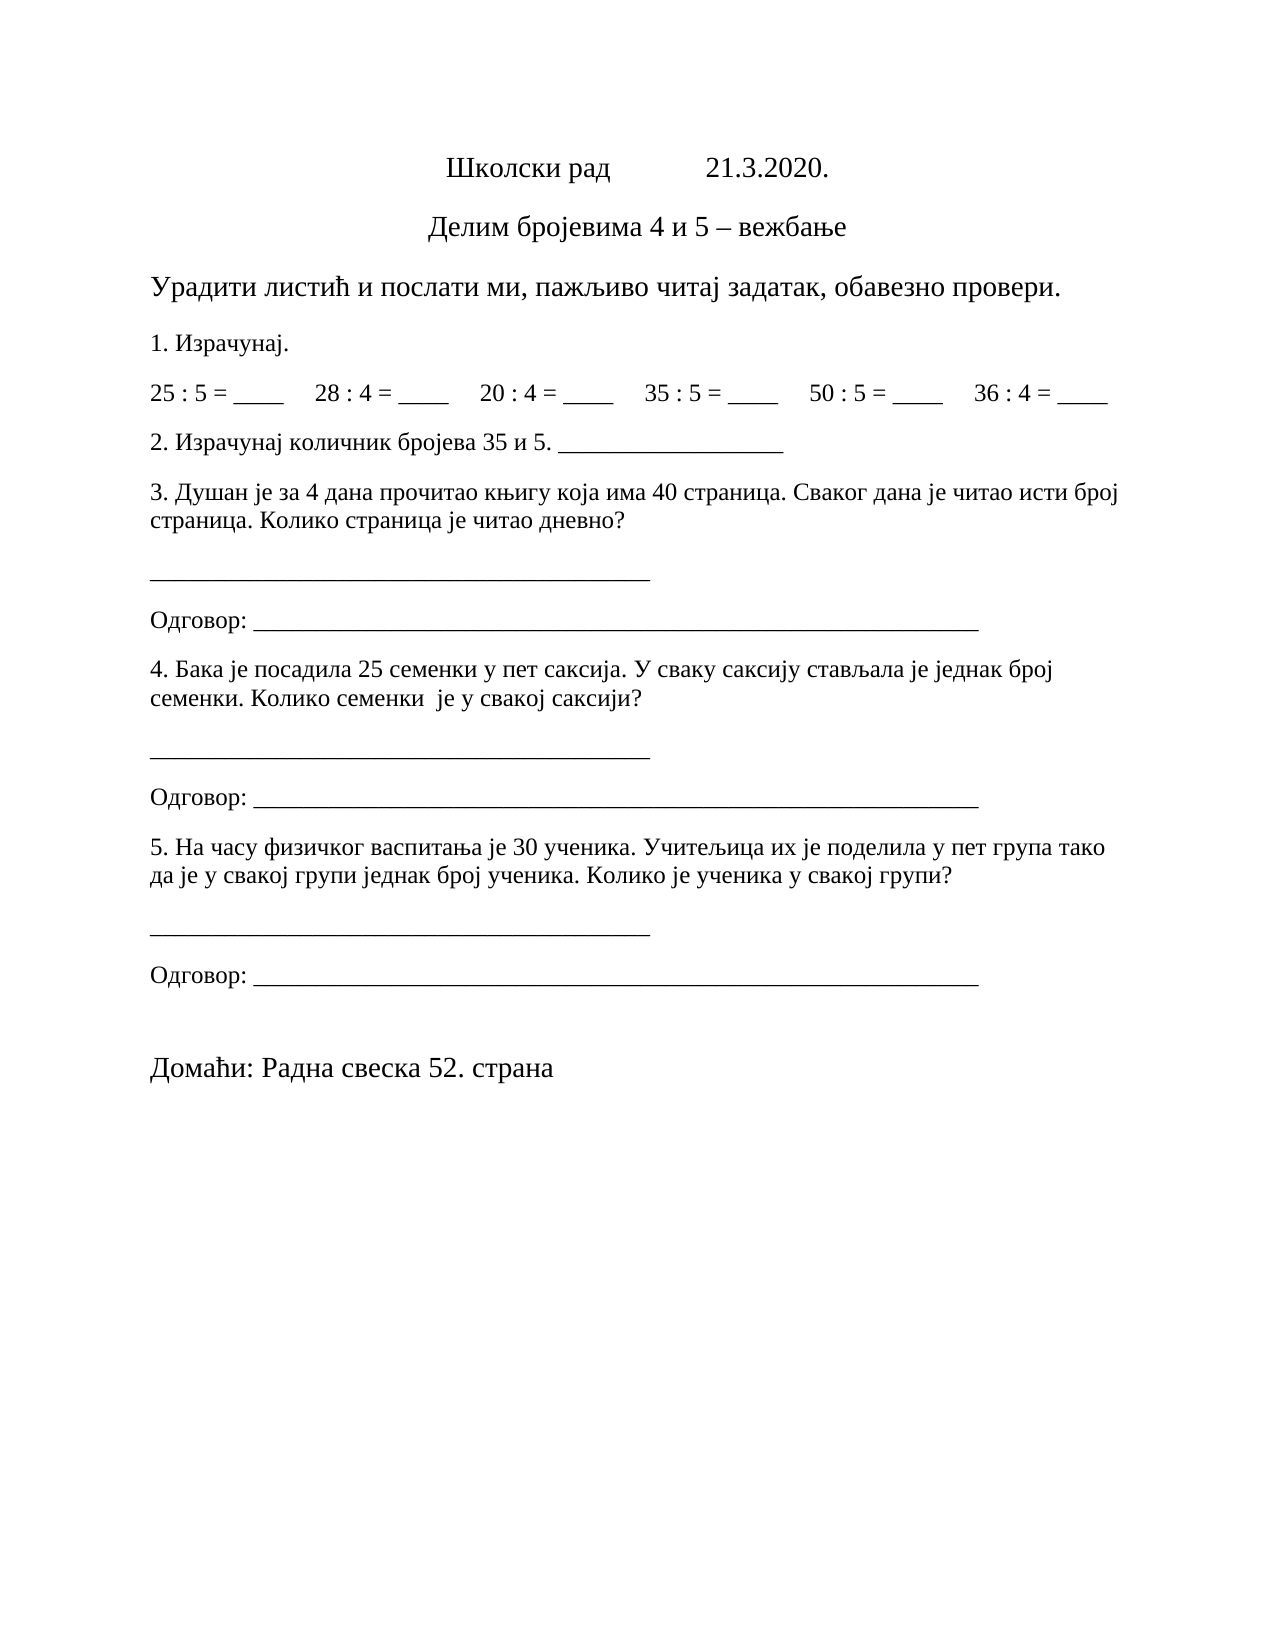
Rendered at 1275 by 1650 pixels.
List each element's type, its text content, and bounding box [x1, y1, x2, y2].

text 5. На часу физичког васпитања је 30 ученика. Учитељица их је поделила у пет група тако да је у свакој групи једнак број ученика. Колико је ученика у свакој групи? [150, 832, 1125, 889]
text Одговор: __________________________________________________________ [150, 605, 1125, 633]
text 2. Израчунај количник бројева 35 и 5. __________________ [150, 427, 1125, 456]
text 25 : 5 = ____ 28 : 4 = ____ 20 : 4 = ____ 35 : 5 = ____ 50 : 5 = ____ 36 : 4 = ____ [150, 378, 1125, 406]
text 1. Израчунај. [150, 328, 1125, 357]
text ________________________________________ [150, 555, 1125, 584]
text 4. Бака је посадила 25 семенки у пет саксија. У сваку саксију стављала је једнак број семенки. Колико семенки је у свакој саксији? [150, 654, 1125, 712]
text ________________________________________ [150, 733, 1125, 761]
text Домаћи: Радна свеска 52. страна [150, 1051, 1125, 1084]
text Урадити листић и послати ми, пажљиво читај задатак, обавезно провери. [150, 269, 1125, 302]
text Делим бројевима 4 и 5 – вежбање [150, 209, 1125, 243]
text ________________________________________ [150, 910, 1125, 939]
text Школски рад 21.3.2020. [150, 150, 1125, 183]
text Одговор: __________________________________________________________ [150, 960, 1125, 988]
text Одговор: __________________________________________________________ [150, 782, 1125, 811]
text 3. Душан је за 4 дана прочитао књигу која има 40 страница. Сваког дана је читао исти број страница. Колико страница је читао дневно? [150, 477, 1125, 534]
